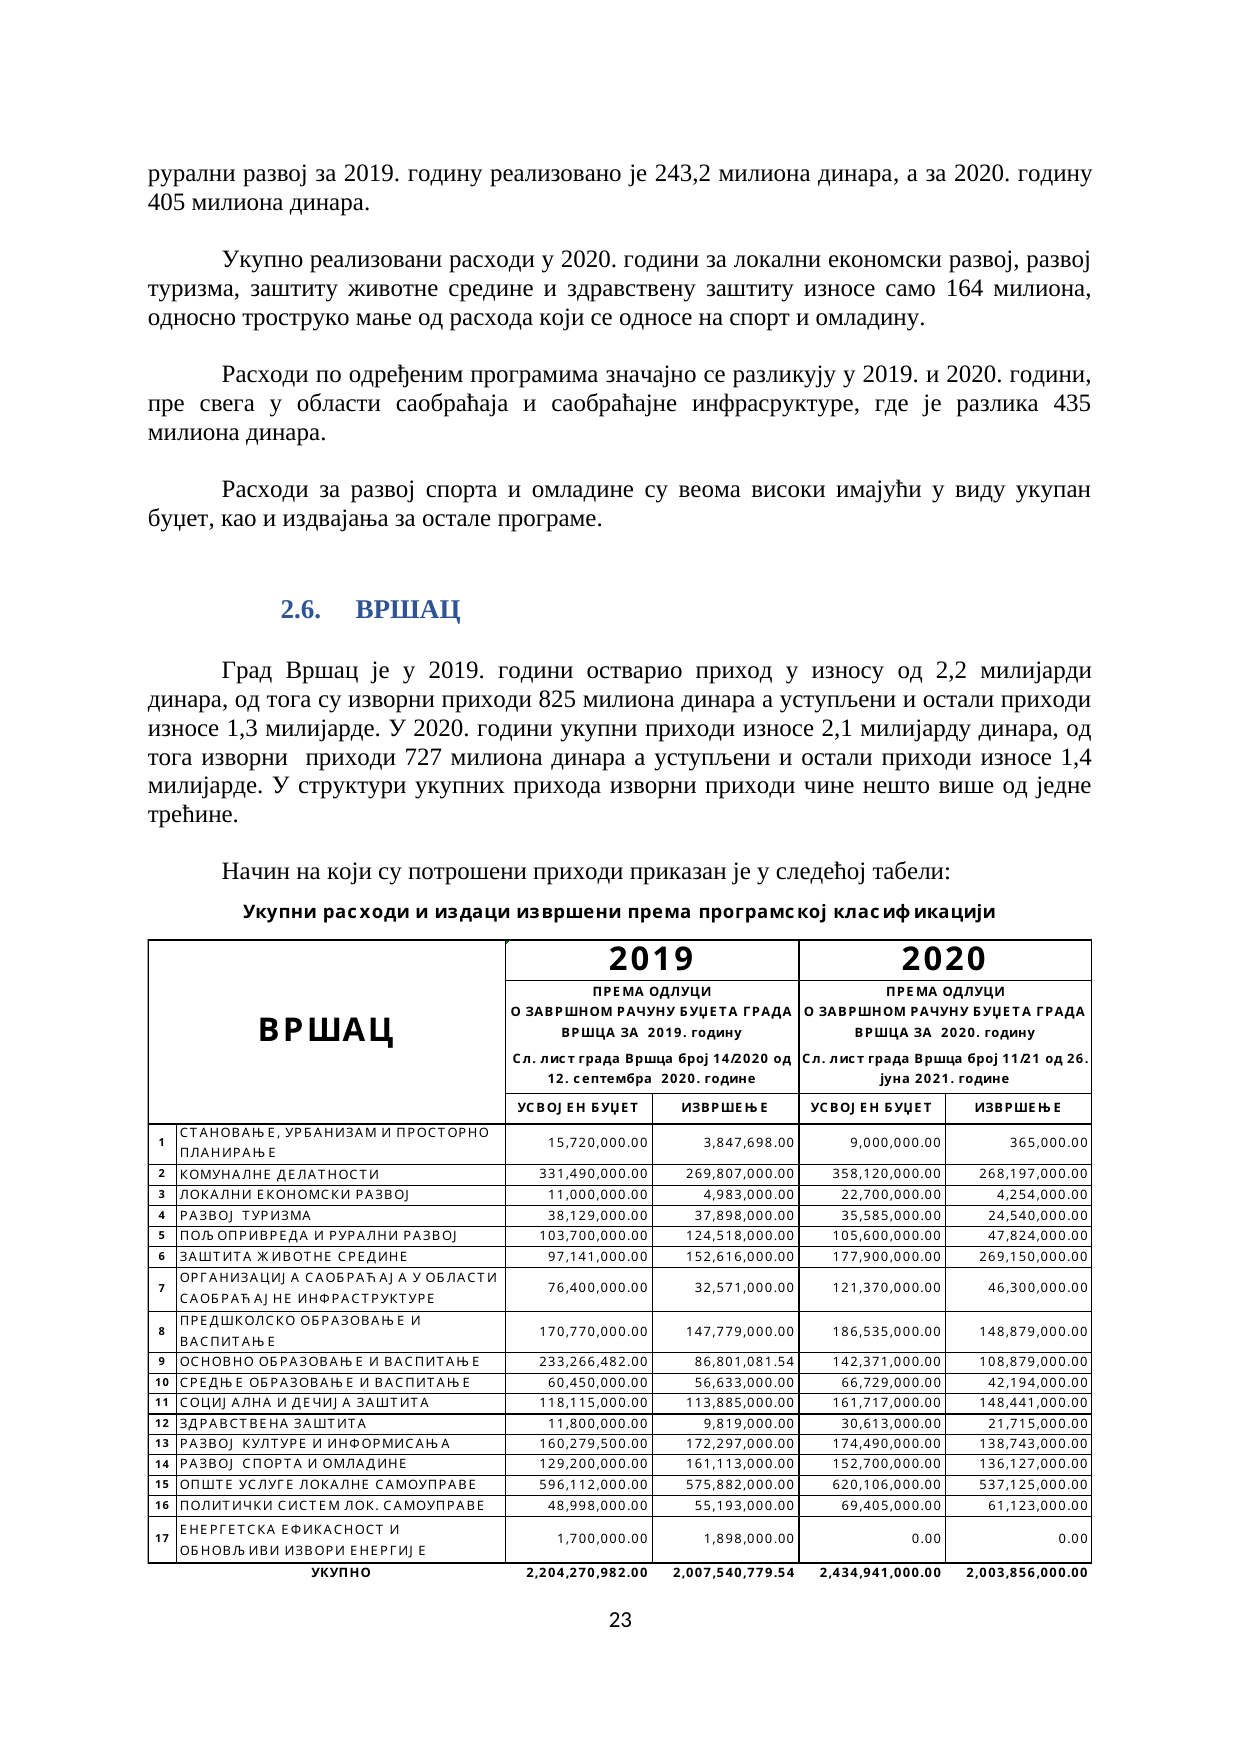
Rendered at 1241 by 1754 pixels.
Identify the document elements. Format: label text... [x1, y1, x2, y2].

text Начин на који су потрошени приходи приказан је у следећој табели: [148, 856, 1093, 885]
text Укупно реализовани расходи у 2020. години за локални економски развој, развој туризма, заштиту животне средине и здравствену заштиту износе само 164 милиона, односно троструко мање од расхода који се односе на спорт и омладину. [148, 244, 1093, 330]
text Расходи по одређеним програмима значајно се разликују у 2019. и 2020. години, пре свега у области саобраћаја и саобраћајне инфрасруктуре, где је разлика 435 милиона динара. [148, 359, 1093, 445]
text Расходи за развој спорта и омладине су веома високи имајући у виду укупан буџет, као и издвајања за остале програме. [148, 474, 1093, 532]
subtitle ВРШАЦ [280, 593, 1093, 624]
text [148, 158, 1093, 215]
text Град Вршац је у 2019. години остварио приход у износу од 2,2 милијарди динара, од тога су изворни приходи 825 милиона динара а уступљени и остали приходи износе 1,3 милијарде. У 2020. години укупни приходи износе 2,1 милијарду динара, од тога изворни приходи 727 милиона динара а уступљени и остали приходи износе 1,4 милијарде. У структури укупних прихода изворни приходи чине нешто више од једне трећине. [148, 656, 1093, 828]
